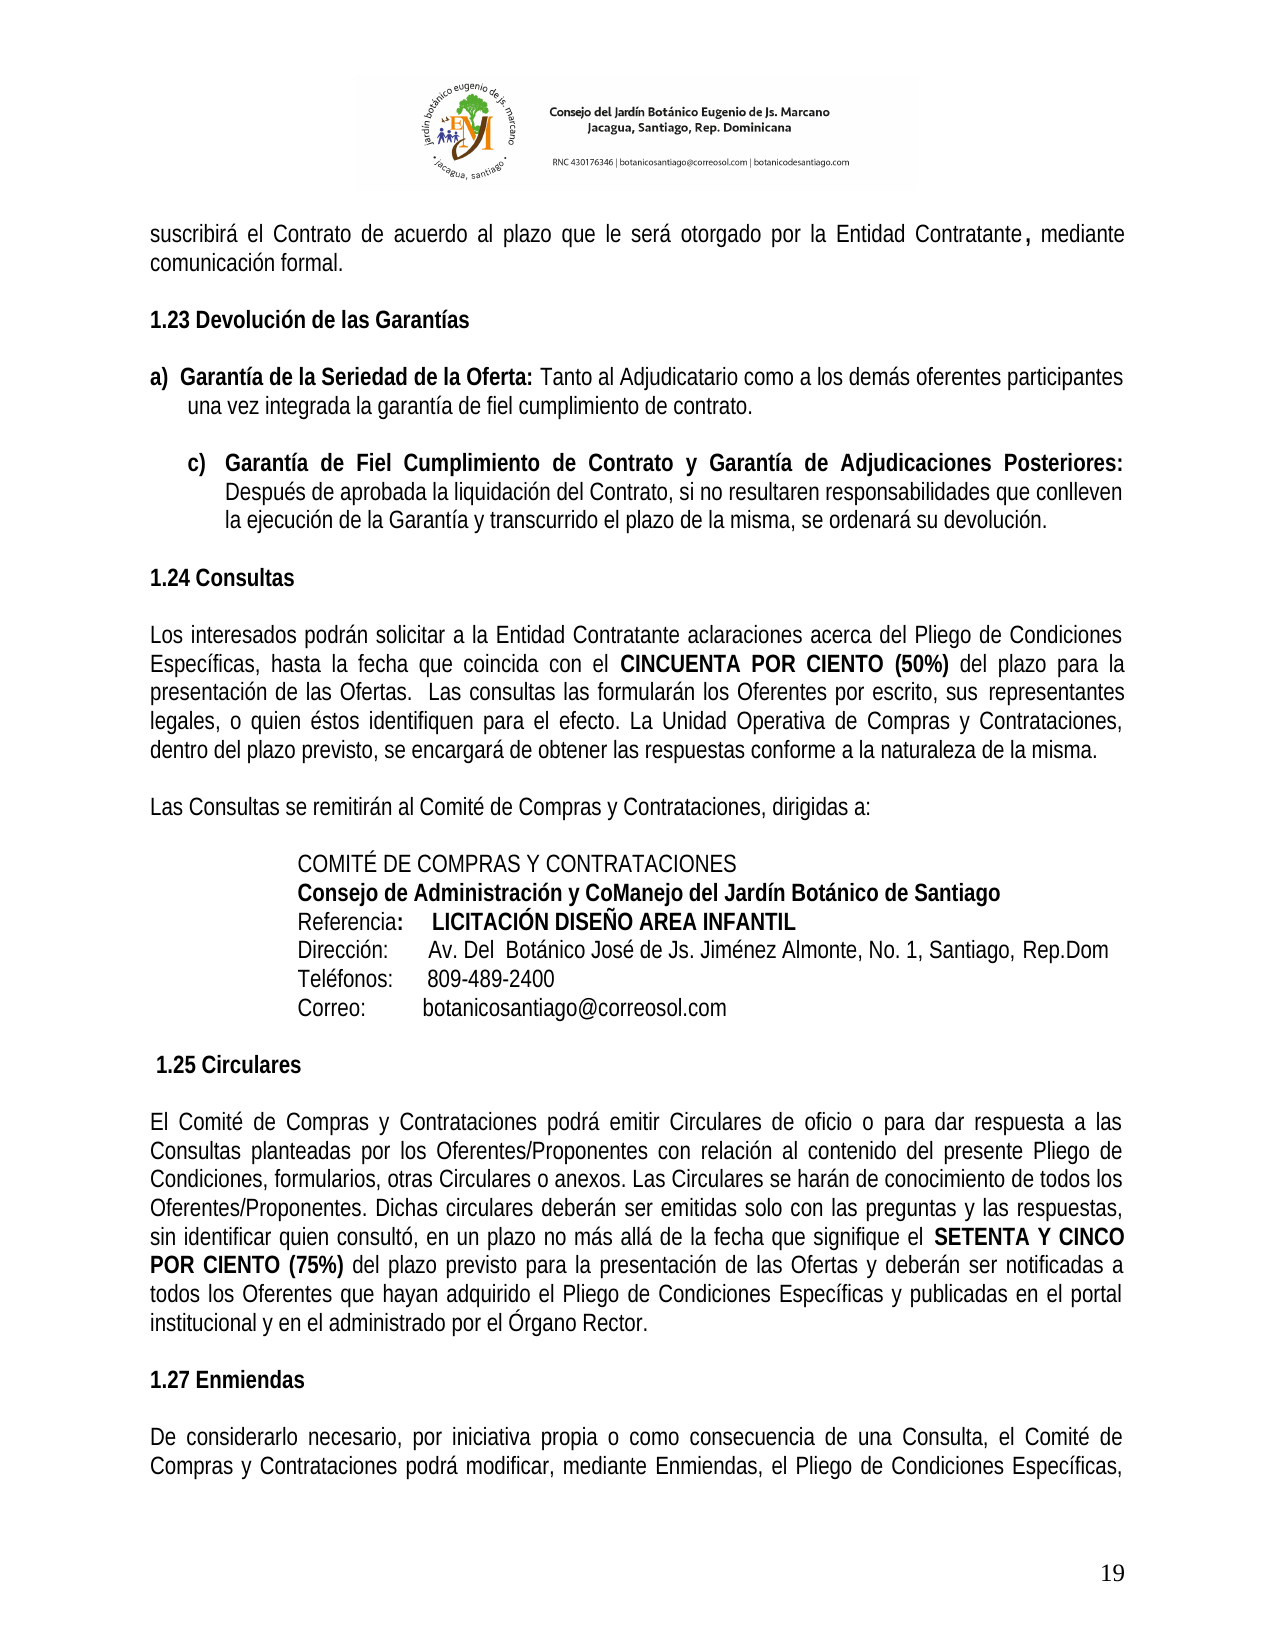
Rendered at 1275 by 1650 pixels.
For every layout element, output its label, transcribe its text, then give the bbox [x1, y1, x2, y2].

subtitle 1.25 Circulares [150, 1050, 1125, 1078]
text Consejo de Administración y CoManejo del Jardín Botánico de Santiago [224, 878, 1125, 907]
text Referencia: LICITACIÓN DISEÑO AREA INFANTIL [224, 907, 1125, 935]
text Las Consultas se remitirán al Comité de Compras y Contrataciones, dirigidas a: [150, 792, 1125, 821]
list Garantía de Fiel Cumplimiento de Contrato y Garantía de Adjudicaciones Posteriores: Después de aprobada la liquidación del Contrato, si no resultaren responsabilidades que conlleven la ejecución de la Garantía y transcurrido el plazo de la misma, se ordenará su devolución. [187, 448, 1125, 534]
subtitle 1.24 Consultas [150, 563, 1125, 591]
text COMITÉ DE COMPRAS Y CONTRATACIONES [224, 849, 1125, 878]
text Teléfonos: 809-489-2400 [224, 964, 1125, 992]
text Dirección: Av. Del Botánico José de Js. Jiménez Almonte, No. 1, Santiago, Rep.Dom [297, 935, 1125, 964]
subtitle 1.23 Devolución de las Garantías [150, 305, 1125, 333]
text Correo: botanicosantiago@correosol.com [224, 992, 1125, 1021]
text El Comité de Compras y Contrataciones podrá emitir Circulares de oficio o para dar respuesta a las Consultas planteadas por los Oferentes/Proponentes con relación al contenido del presente Pliego de Condiciones, formularios, otras Circulares o anexos. Las Circulares se harán de conocimiento de todos los Oferentes/Proponentes. Dichas circulares deberán ser emitidas solo con las preguntas y las respuestas, sin identificar quien consultó, en un plazo no más allá de la fecha que signifique el SETENTA Y CINCO POR CIENTO (75%) del plazo previsto para la presentación de las Ofertas y deberán ser notificadas a todos los Oferentes que hayan adquirido el Pliego de Condiciones Específicas y publicadas en el portal institucional y en el administrado por el Órgano Rector. [150, 1107, 1125, 1336]
picture [356, 75, 919, 191]
text a) Garantía de la Seriedad de la Oferta: Tanto al Adjudicatario como a los demás oferentes participantes una vez integrada la garantía de fiel cumplimiento de contrato. [150, 362, 1125, 419]
text Los interesados podrán solicitar a la Entidad Contratante aclaraciones acerca del Pliego de Condiciones Específicas, hasta la fecha que coincida con el CINCUENTA POR CIENTO (50%) del plazo para la presentación de las Ofertas. Las consultas las formularán los Oferentes por escrito, sus representantes legales, o quien éstos identifiquen para el efecto. La Unidad Operativa de Compras y Contrataciones, dentro del plazo previsto, se encargará de obtener las respuestas conforme a la naturaleza de la misma. [150, 620, 1125, 763]
subtitle 1.27 Enmiendas [150, 1365, 1125, 1394]
